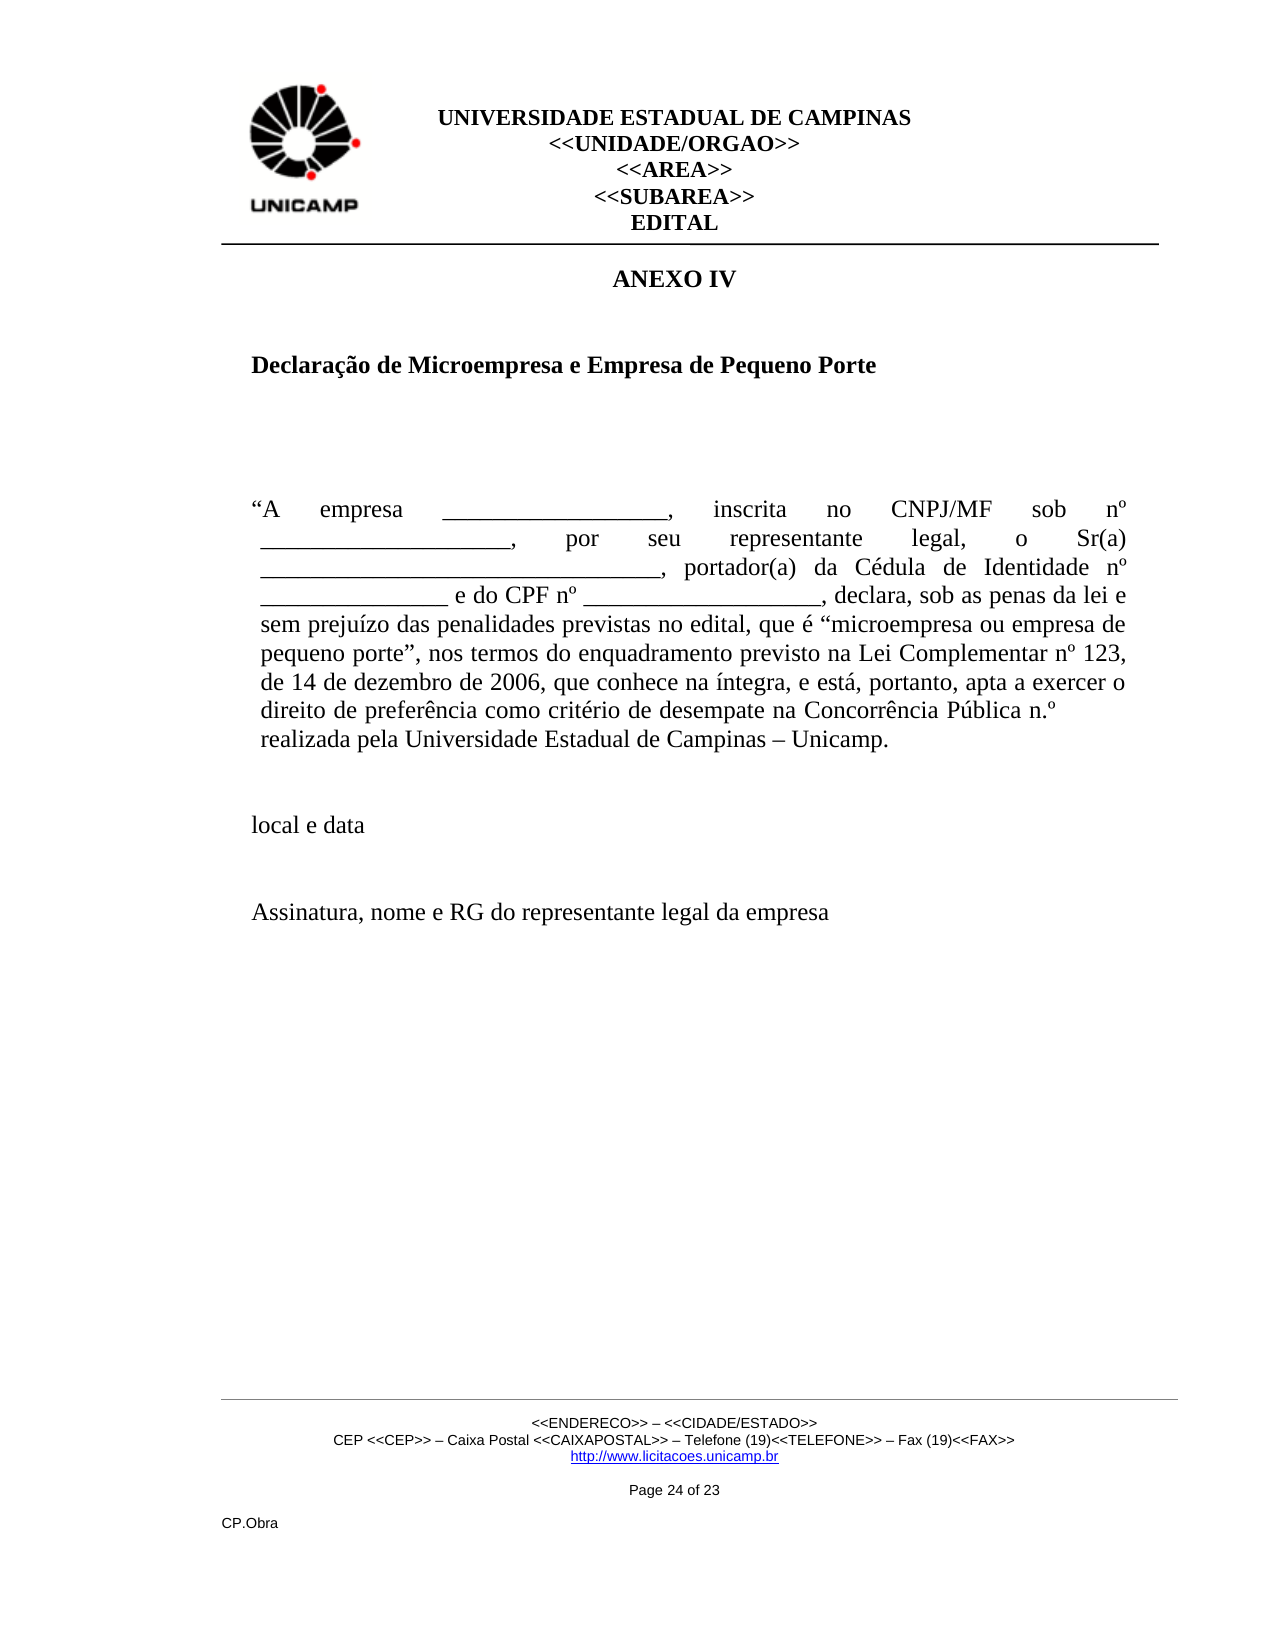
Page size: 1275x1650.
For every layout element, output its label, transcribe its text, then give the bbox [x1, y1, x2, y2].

text “A empresa __________________, inscrita no CNPJ/MF sob nº ____________________, por seu representante legal, o Sr(a) ________________________________, portador(a) da Cédula de Identidade nº _______________ e do CPF nº ___________________, declara, sob as penas da lei e sem prejuízo das penalidades previstas no edital, que é “microempresa ou empresa de pequeno porte”, nos termos do enquadramento previsto na Lei Complementar nº 123, de 14 de dezembro de 2006, que conhece na íntegra, e está, portanto, apta a exercer o direito de preferência como critério de desempate na Concorrência Pública n.º realizada pela Universidade Estadual de Campinas – Unicamp. [251, 494, 1127, 753]
text local e data [251, 811, 1127, 839]
text Assinatura, nome e RG do representante legal da empresa [251, 897, 1127, 926]
text Declaração de Microempresa e Empresa de Pequeno Porte [251, 351, 1127, 379]
text ANEXO IV [221, 264, 1127, 293]
